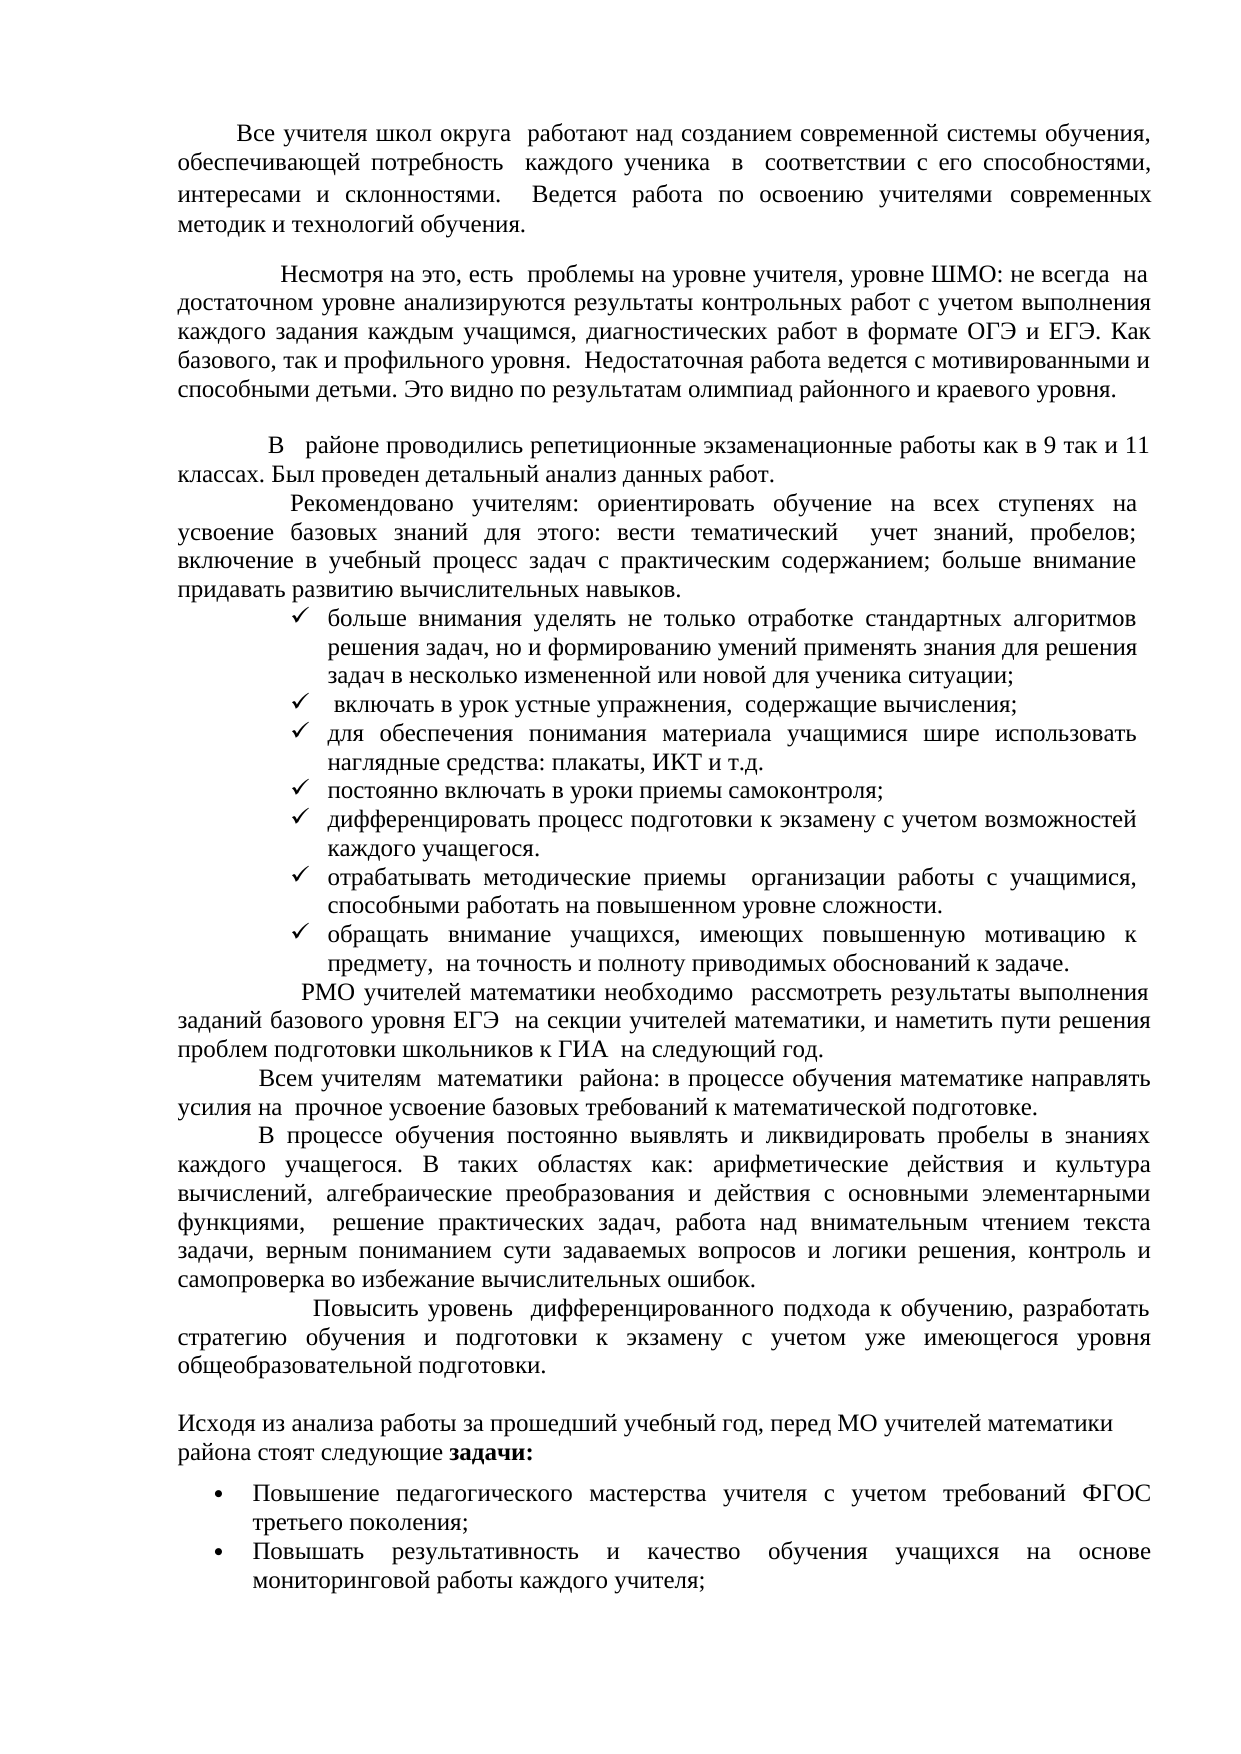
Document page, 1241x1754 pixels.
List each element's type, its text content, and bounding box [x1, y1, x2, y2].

list Повышение педагогического мастерства учителя с учетом требований ФГОС третьего поколения; [215, 1478, 1152, 1536]
text В районе проводились репетиционные экзаменационные работы как в 9 так и 11 классах. Был проведен детальный анализ данных работ. [177, 431, 1152, 488]
list отрабатывать методические приемы организации работы с учащимися, способными работать на повышенном уровне сложности. [290, 862, 1138, 919]
text В процессе обучения постоянно выявлять и ликвидировать пробелы в знаниях каждого учащегося. В таких областях как: арифметические действия и культура вычислений, алгебраические преобразования и действия с основными элементарными функциями, решение практических задач, работа над внимательным чтением текста задачи, верным пониманием сути задаваемых вопросов и логики решения, контроль и самопроверка во избежание вычислительных ошибок. [177, 1121, 1152, 1293]
list дифференцировать процесс подготовки к экзамену с учетом возможностей каждого учащегося. [290, 804, 1138, 862]
text Повысить уровень дифференцированного подхода к обучению, разработать стратегию обучения и подготовки к экзамену с учетом уже имеющегося уровня общеобразовательной подготовки. [177, 1293, 1152, 1379]
text Несмотря на это, есть проблемы на уровне учителя, уровне ШМО: не всегда на достаточном уровне анализируются результаты контрольных работ с учетом выполнения каждого задания каждым учащимся, диагностических работ в формате ОГЭ и ЕГЭ. Как базового, так и профильного уровня. Недостаточная работа ведется с мотивированными и способными детьми. Это видно по результатам олимпиад районного и краевого уровня. [177, 259, 1152, 402]
list обращать внимание учащихся, имеющих повышенную мотивацию к предмету, на точность и полноту приводимых обоснований к задаче. [290, 919, 1138, 977]
list включать в урок устные упражнения, содержащие вычисления; [290, 689, 1138, 718]
list больше внимания уделять не только отработке стандартных алгоритмов решения задач, но и формированию умений применять знания для решения задач в несколько измененной или новой для ученика ситуации; [290, 603, 1138, 689]
text РМО учителей математики необходимо рассмотреть результаты выполнения заданий базового уровня ЕГЭ на секции учителей математики, и наметить пути решения проблем подготовки школьников к ГИА на следующий год. [177, 977, 1152, 1063]
list Все учителя школ округа работают над созданием современной системы обучения, обеспечивающей потребность каждого ученика в соответствии с его способностями, интересами и склонностями. Ведется работа по освоению учителями современных методик и технологий обучения. [177, 118, 1152, 238]
text Всем учителям математики района: в процессе обучения математике направлять усилия на прочное усвоение базовых требований к математической подготовке. [177, 1063, 1152, 1121]
text Исходя из анализа работы за прошедший учебный год, перед МО учителей математики района стоят следующие задачи: [177, 1408, 1152, 1466]
list Повышать результативность и качество обучения учащихся на основе мониторинговой работы каждого учителя; [215, 1536, 1152, 1593]
text Рекомендовано учителям: ориентировать обучение на всех ступенях на усвоение базовых знаний для этого: вести тематический учет знаний, пробелов; включение в учебный процесс задач с практическим содержанием; больше внимание придавать развитию вычислительных навыков. [177, 488, 1138, 603]
list для обеспечения понимания материала учащимися шире использовать наглядные средства: плакаты, ИКТ и т.д. [290, 718, 1138, 776]
list постоянно включать в уроки приемы самоконтроля; [290, 776, 1138, 804]
